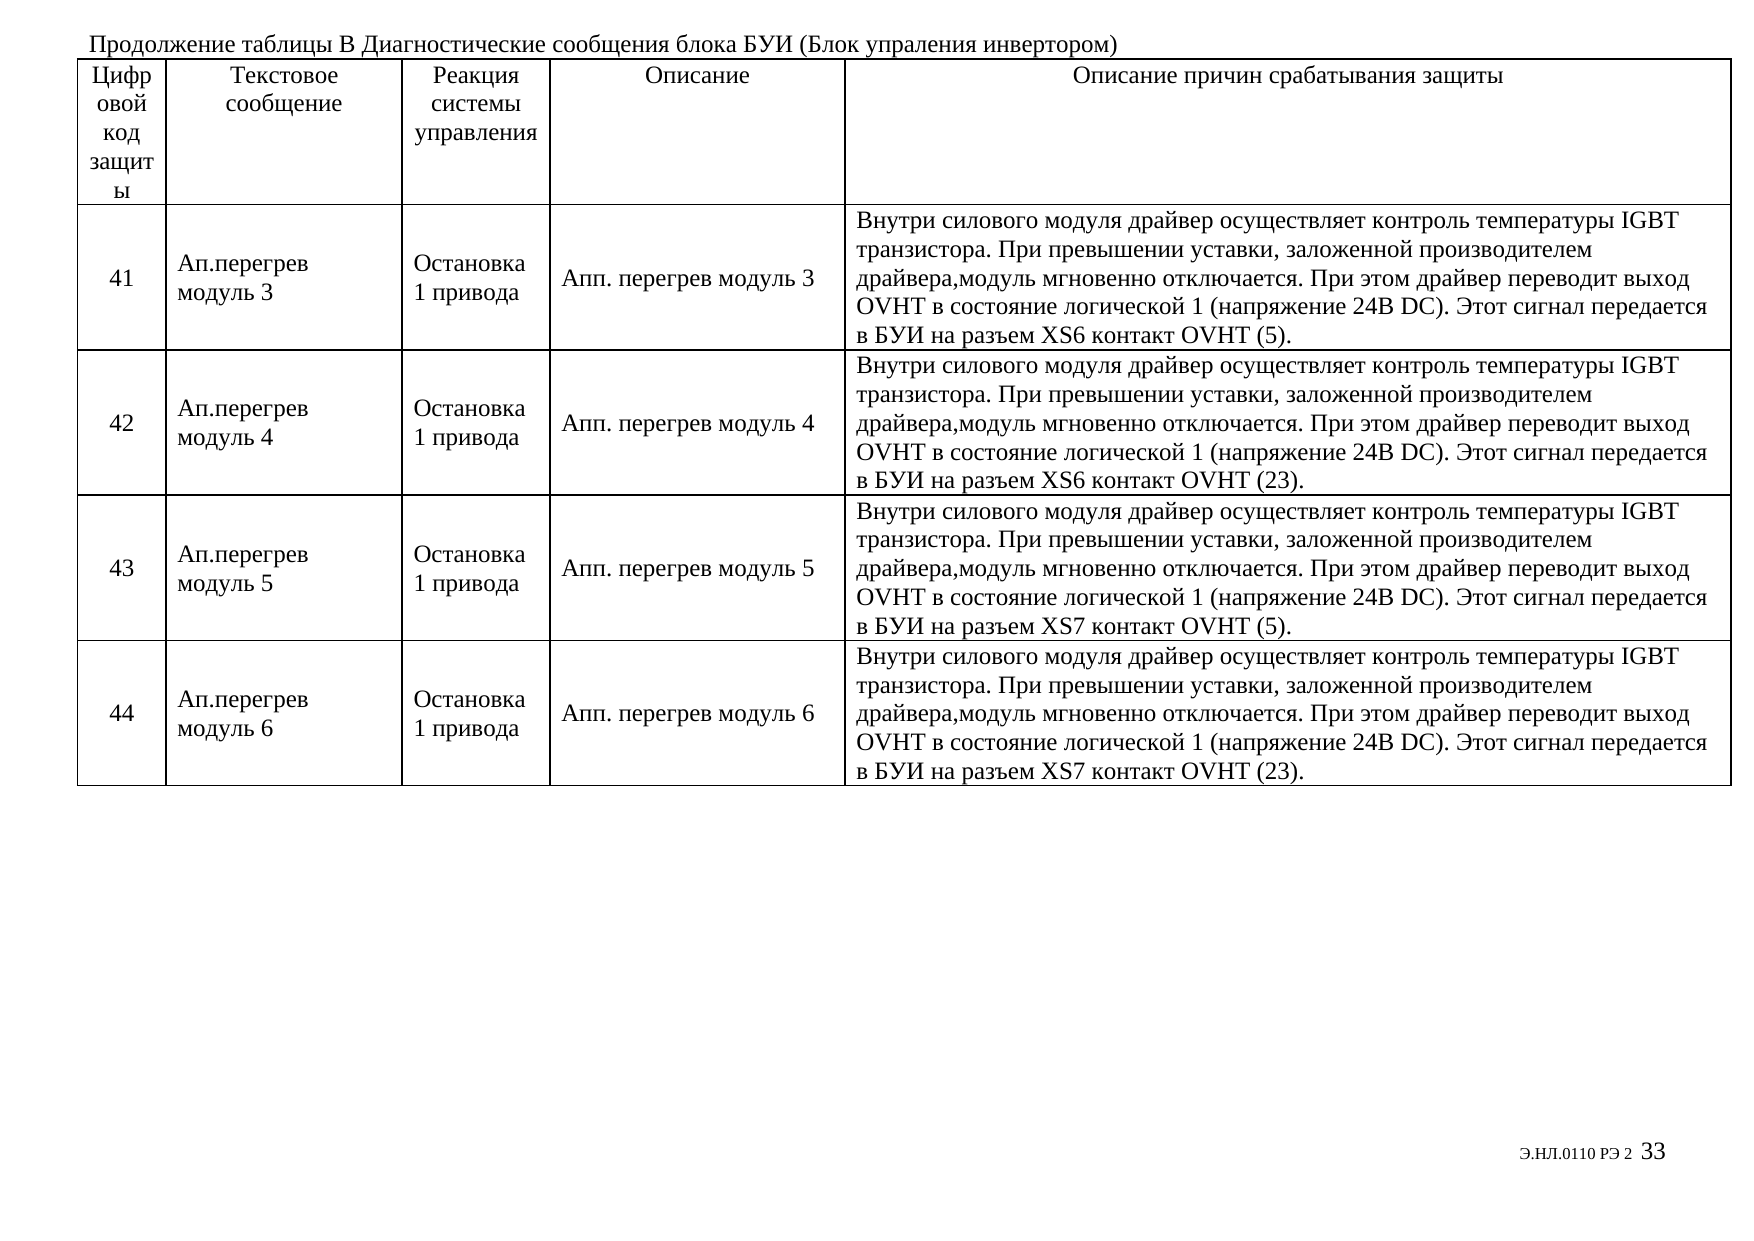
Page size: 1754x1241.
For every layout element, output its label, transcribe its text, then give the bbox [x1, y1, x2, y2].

text Продолжение таблицы В Диагностические сообщения блока БУИ (Блок упраления инвертором) [88, 29, 1665, 58]
table_cell 42 [78, 351, 165, 494]
table_header Реакция системы управления [403, 60, 549, 203]
table_cell Остановка 1 привода [403, 205, 549, 349]
table_cell Ап.перегрев модуль 5 [167, 496, 401, 639]
table_cell Апп. перегрев модуль 3 [551, 205, 844, 349]
table_cell Внутри силового модуля драйвер осуществляет контроль температуры IGBT транзистора. При превышении уставки, заложенной производителем драйвера,модуль мгновенно отключается. При этом драйвер переводит выход OVHT в состояние логической 1 (напряжение 24В DC). Этот сигнал передается в БУИ на разъем XS7 контакт OVHT (23). [846, 641, 1730, 785]
table_header Текстовое сообщение [167, 60, 401, 203]
table_cell 41 [78, 205, 165, 349]
table_cell Ап.перегрев модуль 4 [167, 351, 401, 494]
table_cell Внутри силового модуля драйвер осуществляет контроль температуры IGBT транзистора. При превышении уставки, заложенной производителем драйвера,модуль мгновенно отключается. При этом драйвер переводит выход OVHT в состояние логической 1 (напряжение 24В DC). Этот сигнал передается в БУИ на разъем XS6 контакт OVHT (5). [846, 205, 1730, 349]
table_cell Ап.перегрев модуль 6 [167, 641, 401, 785]
table_cell Остановка 1 привода [403, 496, 549, 639]
table_cell Апп. перегрев модуль 4 [551, 351, 844, 494]
table_header Описание [551, 60, 844, 203]
table_cell Апп. перегрев модуль 5 [551, 496, 844, 639]
table_header Описание причин срабатывания защиты [846, 60, 1730, 203]
table_cell Остановка 1 привода [403, 351, 549, 494]
table_cell Внутри силового модуля драйвер осуществляет контроль температуры IGBT транзистора. При превышении уставки, заложенной производителем драйвера,модуль мгновенно отключается. При этом драйвер переводит выход OVHT в состояние логической 1 (напряжение 24В DC). Этот сигнал передается в БУИ на разъем XS6 контакт OVHT (23). [846, 351, 1730, 494]
table_cell Остановка 1 привода [403, 641, 549, 785]
table_cell Внутри силового модуля драйвер осуществляет контроль температуры IGBT транзистора. При превышении уставки, заложенной производителем драйвера,модуль мгновенно отключается. При этом драйвер переводит выход OVHT в состояние логической 1 (напряжение 24В DC). Этот сигнал передается в БУИ на разъем XS7 контакт OVHT (5). [846, 496, 1730, 639]
table_cell 44 [78, 641, 165, 785]
table_cell Апп. перегрев модуль 6 [551, 641, 844, 785]
table_cell Ап.перегрев модуль 3 [167, 205, 401, 349]
table_header Цифровой код защиты [78, 60, 165, 203]
table_cell 43 [78, 496, 165, 639]
